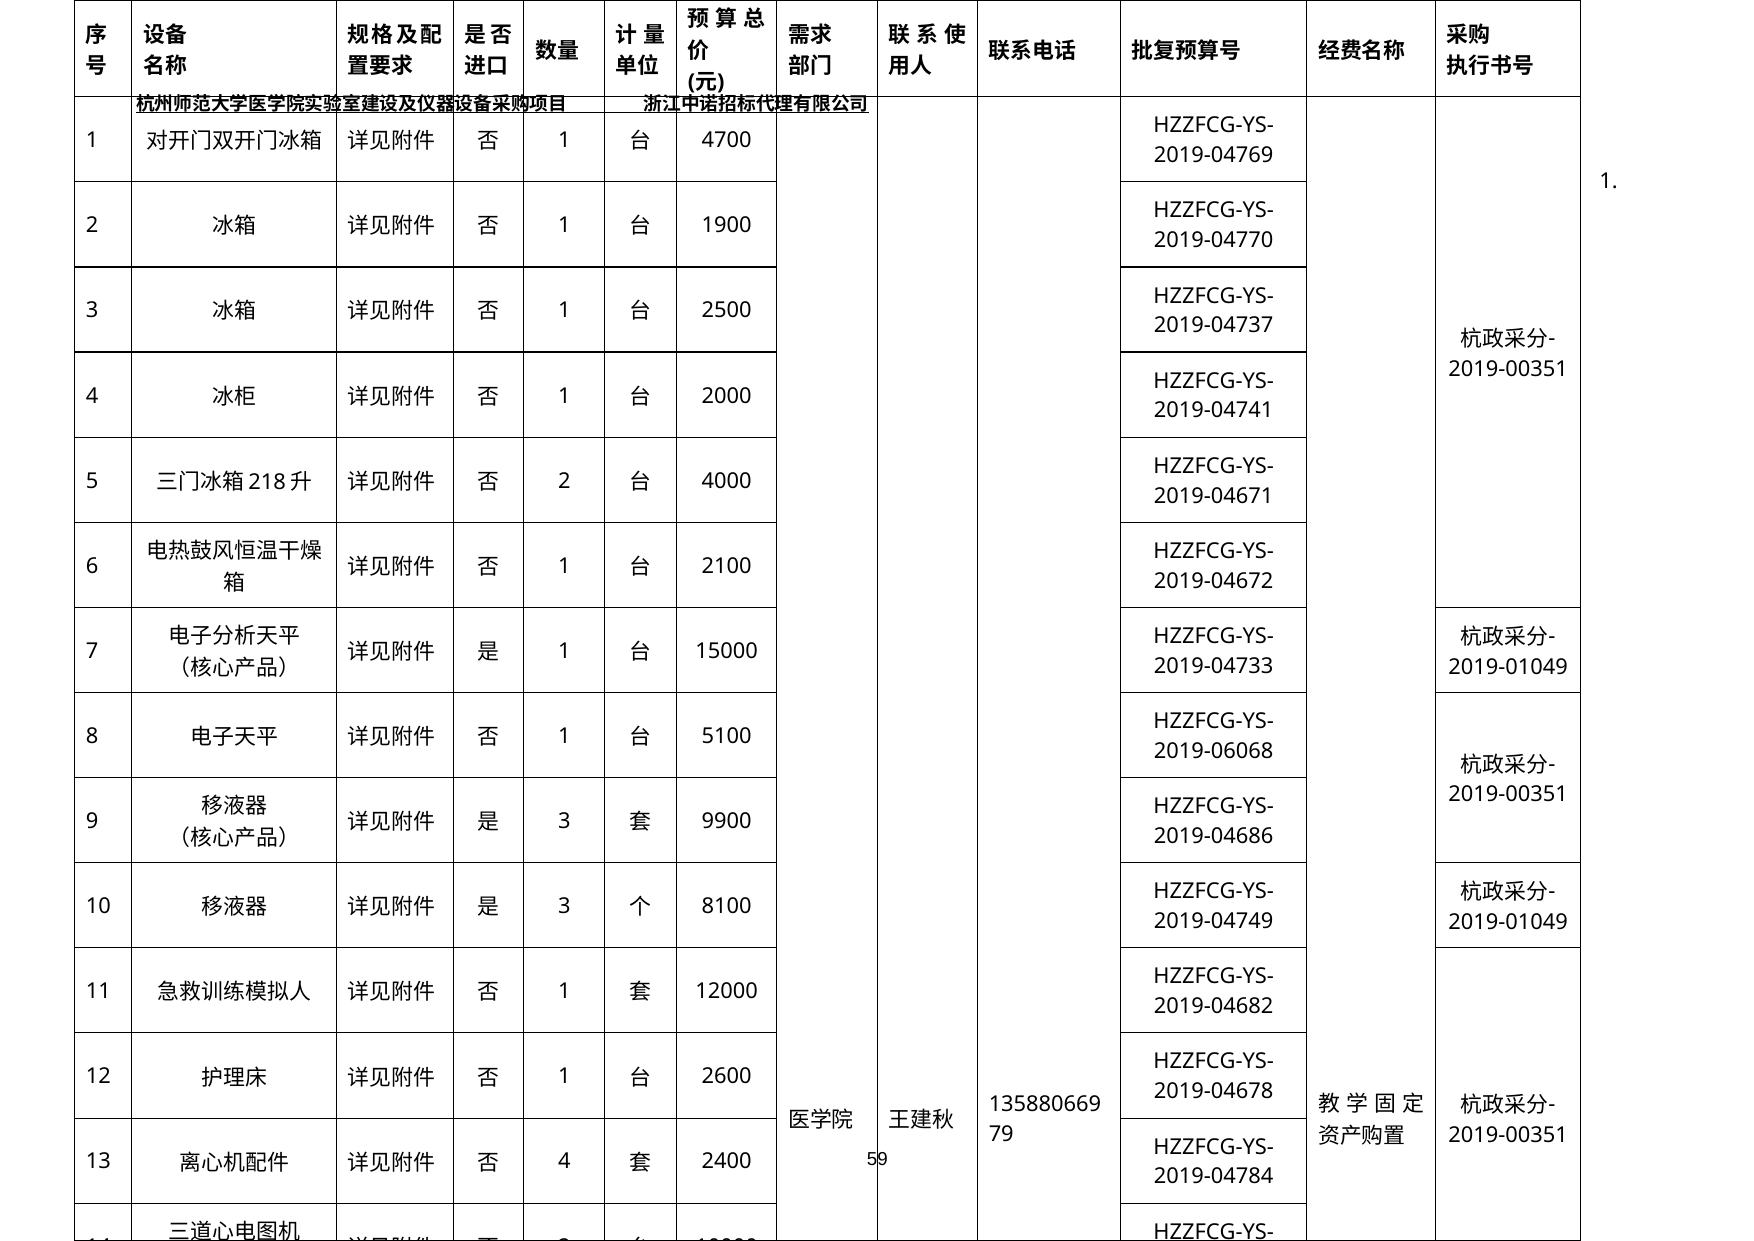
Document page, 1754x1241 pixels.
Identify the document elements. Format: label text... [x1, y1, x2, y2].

table_cell 14 [75, 1204, 131, 1240]
table_cell 1 [524, 608, 604, 692]
table_cell 2100 [677, 523, 776, 607]
table_cell HZZFCG-YS-2019-04682 [1121, 948, 1306, 1032]
table_cell 12000 [677, 948, 776, 1032]
table_cell 冰箱 [132, 182, 336, 266]
table_cell 台 [605, 97, 676, 181]
table_cell HZZFCG-YS-2019-04737 [1121, 268, 1306, 351]
table_cell 2000 [677, 353, 776, 437]
table_cell 是 [454, 608, 523, 692]
table_cell 否 [454, 523, 523, 607]
table_cell 详见附件 [337, 863, 453, 947]
table_cell 急救训练模拟人 [132, 948, 336, 1032]
table_cell HZZFCG-YS-2019-04769 [1121, 97, 1306, 181]
table_cell 6 [75, 523, 131, 607]
table_cell 电子分析天平 （核心产品） [132, 608, 336, 692]
table_cell 套 [605, 778, 676, 862]
table_cell 1900 [677, 182, 776, 266]
table_cell 杭政采分-2019-01049 [1436, 608, 1580, 692]
table_cell 1 [524, 948, 604, 1032]
table_header 采购 执行书号 [1436, 1, 1580, 96]
table_cell 详见附件 [337, 948, 453, 1032]
table_cell 11 [75, 948, 131, 1032]
table_header 数量 [524, 1, 604, 96]
table_cell 4000 [677, 438, 776, 522]
table_header 联系使用人 [878, 1, 977, 96]
table_cell 详见附件 [337, 182, 453, 266]
table_cell 否 [454, 948, 523, 1032]
table_cell 4700 [677, 97, 776, 181]
table_header 批复预算号 [1121, 1, 1306, 96]
table_cell 1 [524, 353, 604, 437]
table_cell 杭政采分-2019-00351 [1436, 948, 1580, 1240]
table_cell 详见附件 [337, 1119, 453, 1202]
table_cell 冰箱 [132, 268, 336, 351]
table_cell 1 [524, 182, 604, 266]
table_cell 台 [605, 438, 676, 522]
table_cell 8100 [677, 863, 776, 947]
table_cell 否 [454, 1033, 523, 1117]
table_cell 详见附件 [337, 438, 453, 522]
table_cell 详见附件 [337, 268, 453, 351]
table_cell 详见附件 [337, 97, 453, 181]
table_cell 详见附件 [337, 778, 453, 862]
table_cell 1 [524, 97, 604, 181]
table_cell 台 [605, 693, 676, 777]
table_cell 详见附件 [337, 353, 453, 437]
table_cell 3 [524, 778, 604, 862]
table_cell HZZFCG-YS-2019-04671 [1121, 438, 1306, 522]
table_cell 详见附件 [337, 523, 453, 607]
table_cell 10 [75, 863, 131, 947]
table_cell 杭政采分-2019-00351 [1436, 97, 1580, 607]
table_header 序号 [75, 1, 131, 96]
table_cell 台 [605, 268, 676, 351]
table_cell 3 [524, 863, 604, 947]
table_cell 杭政采分-2019-01049 [1436, 863, 1580, 947]
table_cell HZZFCG-YS-2019-04678 [1121, 1033, 1306, 1117]
table_cell 台 [605, 1033, 676, 1117]
table_cell 离心机配件 [132, 1119, 336, 1202]
table_cell 15000 [677, 608, 776, 692]
table_cell 3 [75, 268, 131, 351]
table_cell HZZFCG-YS-2019-04770 [1121, 182, 1306, 266]
table_cell HZZFCG-YS-2019-04749 [1121, 863, 1306, 947]
table_cell 三门冰箱218升 [132, 438, 336, 522]
table_cell 5100 [677, 693, 776, 777]
table_cell 个 [605, 863, 676, 947]
table_cell 9 [75, 778, 131, 862]
table_cell 套 [605, 948, 676, 1032]
table_cell HZZFCG-YS-2019-04733 [1121, 608, 1306, 692]
table_cell 台 [605, 353, 676, 437]
table_header 规格及配置要求 [337, 1, 453, 96]
table_cell 否 [454, 438, 523, 522]
table_cell 1 [524, 523, 604, 607]
table_cell 8 [75, 693, 131, 777]
table_cell 三道心电图机 （核心产品） [132, 1204, 336, 1240]
table_cell 否 [454, 1204, 523, 1240]
table_cell 详见附件 [337, 1033, 453, 1117]
table_cell HZZFCG-YS-2019-04672 [1121, 523, 1306, 607]
table_cell 否 [454, 1119, 523, 1202]
table_cell 是 [454, 863, 523, 947]
table_cell 台 [605, 608, 676, 692]
table_cell 2500 [677, 268, 776, 351]
table_cell 4 [75, 353, 131, 437]
table_cell 7 [75, 608, 131, 692]
table_cell 详见附件 [337, 608, 453, 692]
table_cell 13588066979 [978, 97, 1120, 1240]
table_cell 否 [454, 182, 523, 266]
table_header 需求 部门 [777, 1, 877, 96]
table_cell 否 [454, 693, 523, 777]
table_cell 1 [524, 1033, 604, 1117]
table_cell 教学固定资产购置 [1307, 97, 1435, 1240]
table_cell 对开门双开门冰箱 [132, 97, 336, 181]
table_cell 1 [524, 693, 604, 777]
table_cell 台 [605, 182, 676, 266]
table_header 计量单位 [605, 1, 676, 96]
table_cell 4 [524, 1119, 604, 1202]
table_header 联系电话 [978, 1, 1120, 96]
table_cell 移液器 [132, 863, 336, 947]
table_cell HZZFCG-YS-2019-04649 [1121, 1204, 1306, 1240]
table_cell 杭政采分-2019-00351 [1436, 693, 1580, 862]
table_cell 10000 [677, 1204, 776, 1240]
table_cell 13 [75, 1119, 131, 1202]
table_header 设备 名称 [132, 1, 336, 96]
table_header 经费名称 [1307, 1, 1435, 96]
table_cell 台 [605, 1204, 676, 1240]
table_cell 电热鼓风恒温干燥箱 [132, 523, 336, 607]
table_cell 9900 [677, 778, 776, 862]
table_cell HZZFCG-YS-2019-06068 [1121, 693, 1306, 777]
table_cell 套 [605, 1119, 676, 1202]
table_cell 医学院 [777, 97, 877, 1240]
table_cell 12 [75, 1033, 131, 1117]
table_cell 5 [75, 438, 131, 522]
table_cell 2600 [677, 1033, 776, 1117]
table_cell 王建秋 [878, 97, 977, 1240]
table_cell 详见附件 [337, 1204, 453, 1240]
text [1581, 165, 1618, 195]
table_cell 否 [454, 353, 523, 437]
table_cell 护理床 [132, 1033, 336, 1117]
table_cell 2400 [677, 1119, 776, 1202]
table_cell 否 [454, 97, 523, 181]
table_header 是否进口 [454, 1, 523, 96]
table_cell HZZFCG-YS-2019-04784 [1121, 1119, 1306, 1202]
table_header 预算总价 (元) [677, 1, 776, 96]
table_cell 冰柜 [132, 353, 336, 437]
table_cell 台 [605, 523, 676, 607]
table_cell 详见附件 [337, 693, 453, 777]
table_cell 是 [454, 778, 523, 862]
table_cell 否 [454, 268, 523, 351]
table_cell 2 [75, 182, 131, 266]
table_cell 1 [524, 268, 604, 351]
table_cell 1 [75, 97, 131, 181]
table_cell 移液器 （核心产品） [132, 778, 336, 862]
table_cell 2 [524, 438, 604, 522]
table_cell 电子天平 [132, 693, 336, 777]
table_cell HZZFCG-YS-2019-04686 [1121, 778, 1306, 862]
table_cell 2 [524, 1204, 604, 1240]
table_cell HZZFCG-YS-2019-04741 [1121, 353, 1306, 437]
